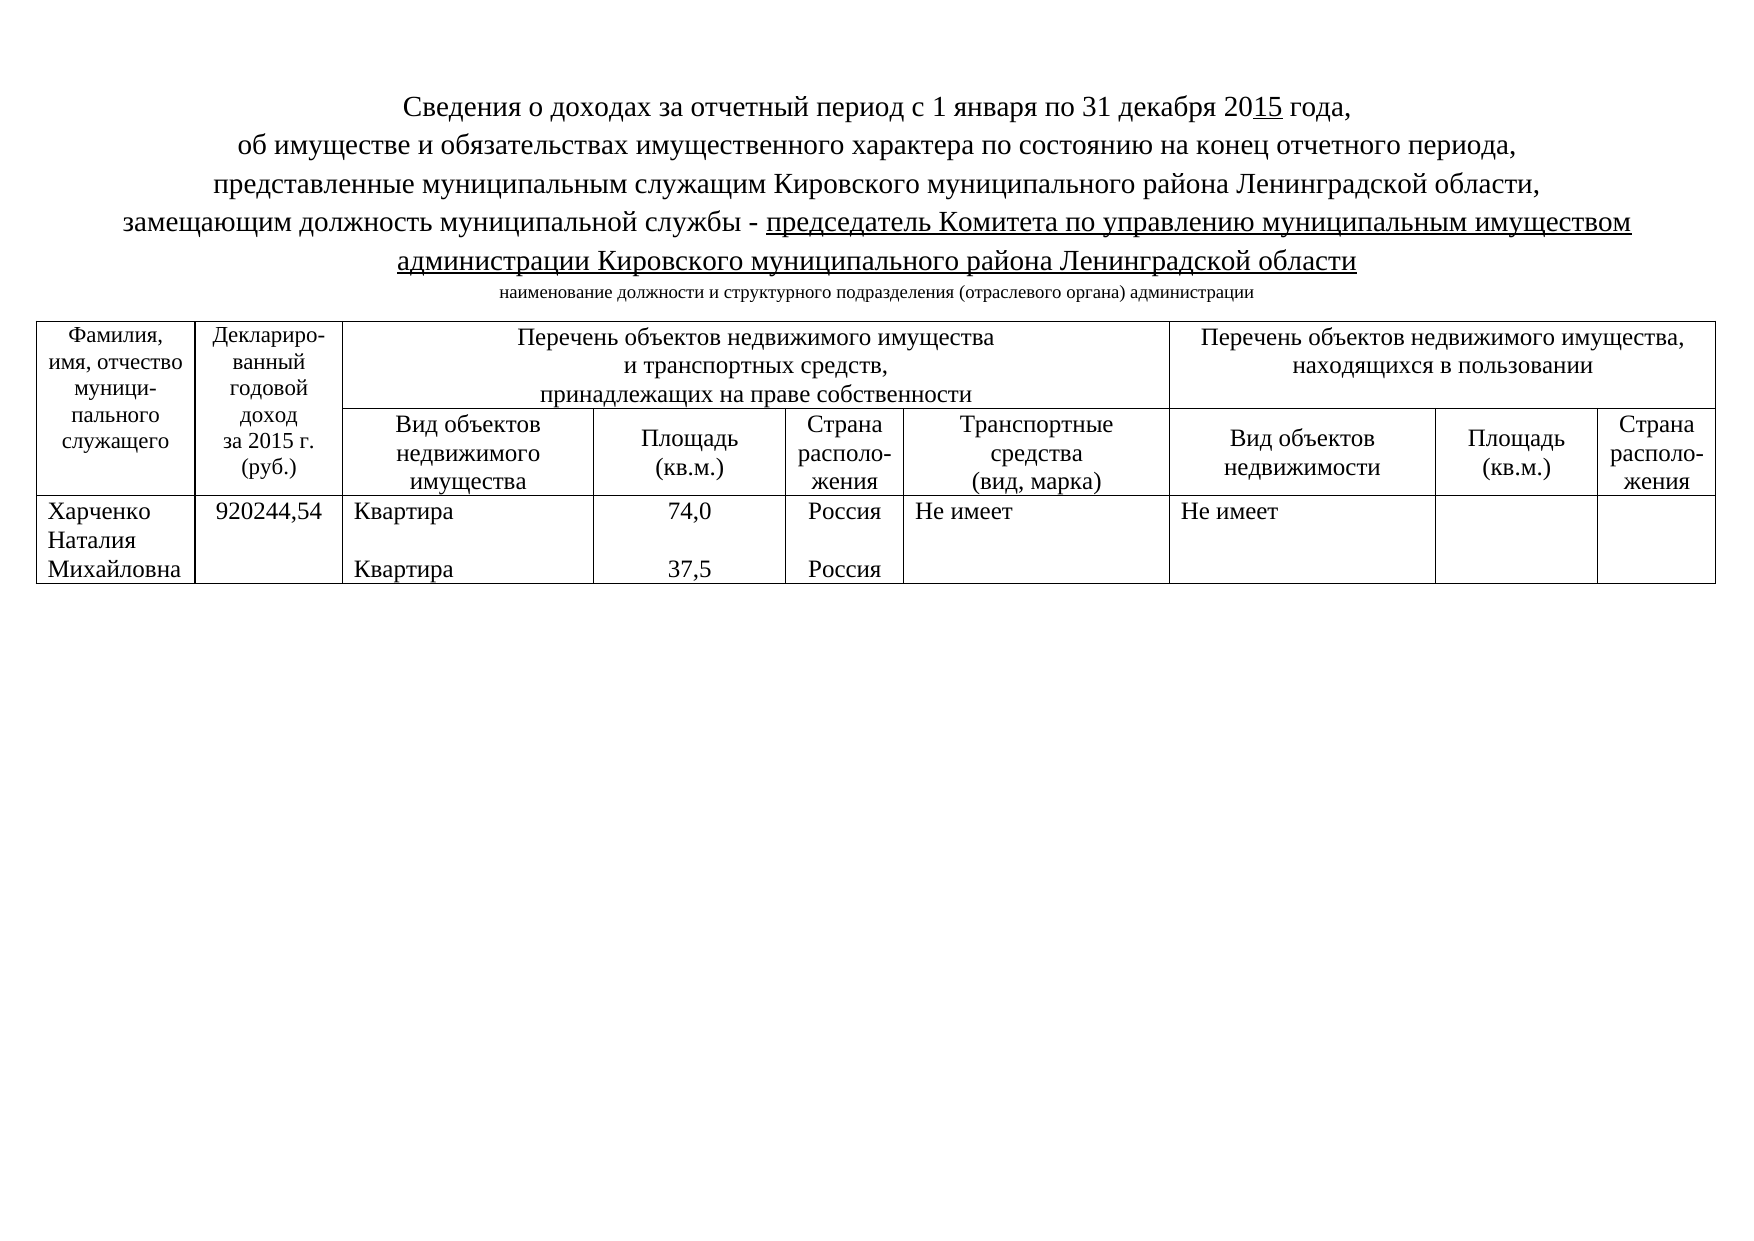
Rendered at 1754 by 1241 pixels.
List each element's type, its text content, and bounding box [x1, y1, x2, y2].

table_cell Площадь (кв.м.) [594, 409, 785, 495]
table_header Деклариро- ванный годовой доход за 2015 г. (руб.) [196, 322, 342, 495]
table_cell Вид объектов недвижимого имущества [343, 409, 593, 495]
table_cell 74,0 37,5 [594, 496, 785, 582]
table_header Фамилия, имя, отчество муници-пального служащего [37, 322, 194, 495]
text замещающим должность муниципальной службы - председатель Комитета по управлению муниципальным имуществом [47, 204, 1707, 238]
table_header Перечень объектов недвижимого имущества и транспортных средств, принадлежащих на праве собственности [343, 322, 1169, 408]
table_cell 920244,54 [196, 496, 342, 582]
table_cell Не имеет [1170, 496, 1435, 582]
text администрации Кировского муниципального района Ленинградской области [47, 243, 1707, 276]
text представленные муниципальным служащим Кировского муниципального района Ленинградской области, [47, 166, 1707, 199]
table_cell Транспортные средства (вид, марка) [904, 409, 1169, 495]
table_cell Харченко Наталия Михайловна [37, 496, 194, 582]
table_cell Квартира Квартира [343, 496, 593, 582]
table_cell [1598, 496, 1715, 582]
table_cell [1436, 496, 1597, 582]
table_cell Страна располо-жения [786, 409, 903, 495]
table_cell Вид объектов недвижимости [1170, 409, 1435, 495]
table_cell Не имеет [904, 496, 1169, 582]
text Сведения о доходах за отчетный период с 1 января по 31 декабря 2015 года, [47, 89, 1707, 122]
text наименование должности и структурного подразделения (отраслевого органа) администрации [47, 281, 1707, 303]
table_cell Площадь (кв.м.) [1436, 409, 1597, 495]
table_cell Россия Россия [786, 496, 903, 582]
table_cell Страна располо-жения [1598, 409, 1715, 495]
table_header Перечень объектов недвижимого имущества, находящихся в пользовании [1170, 322, 1715, 408]
text об имуществе и обязательствах имущественного характера по состоянию на конец отчетного периода, [47, 127, 1707, 161]
